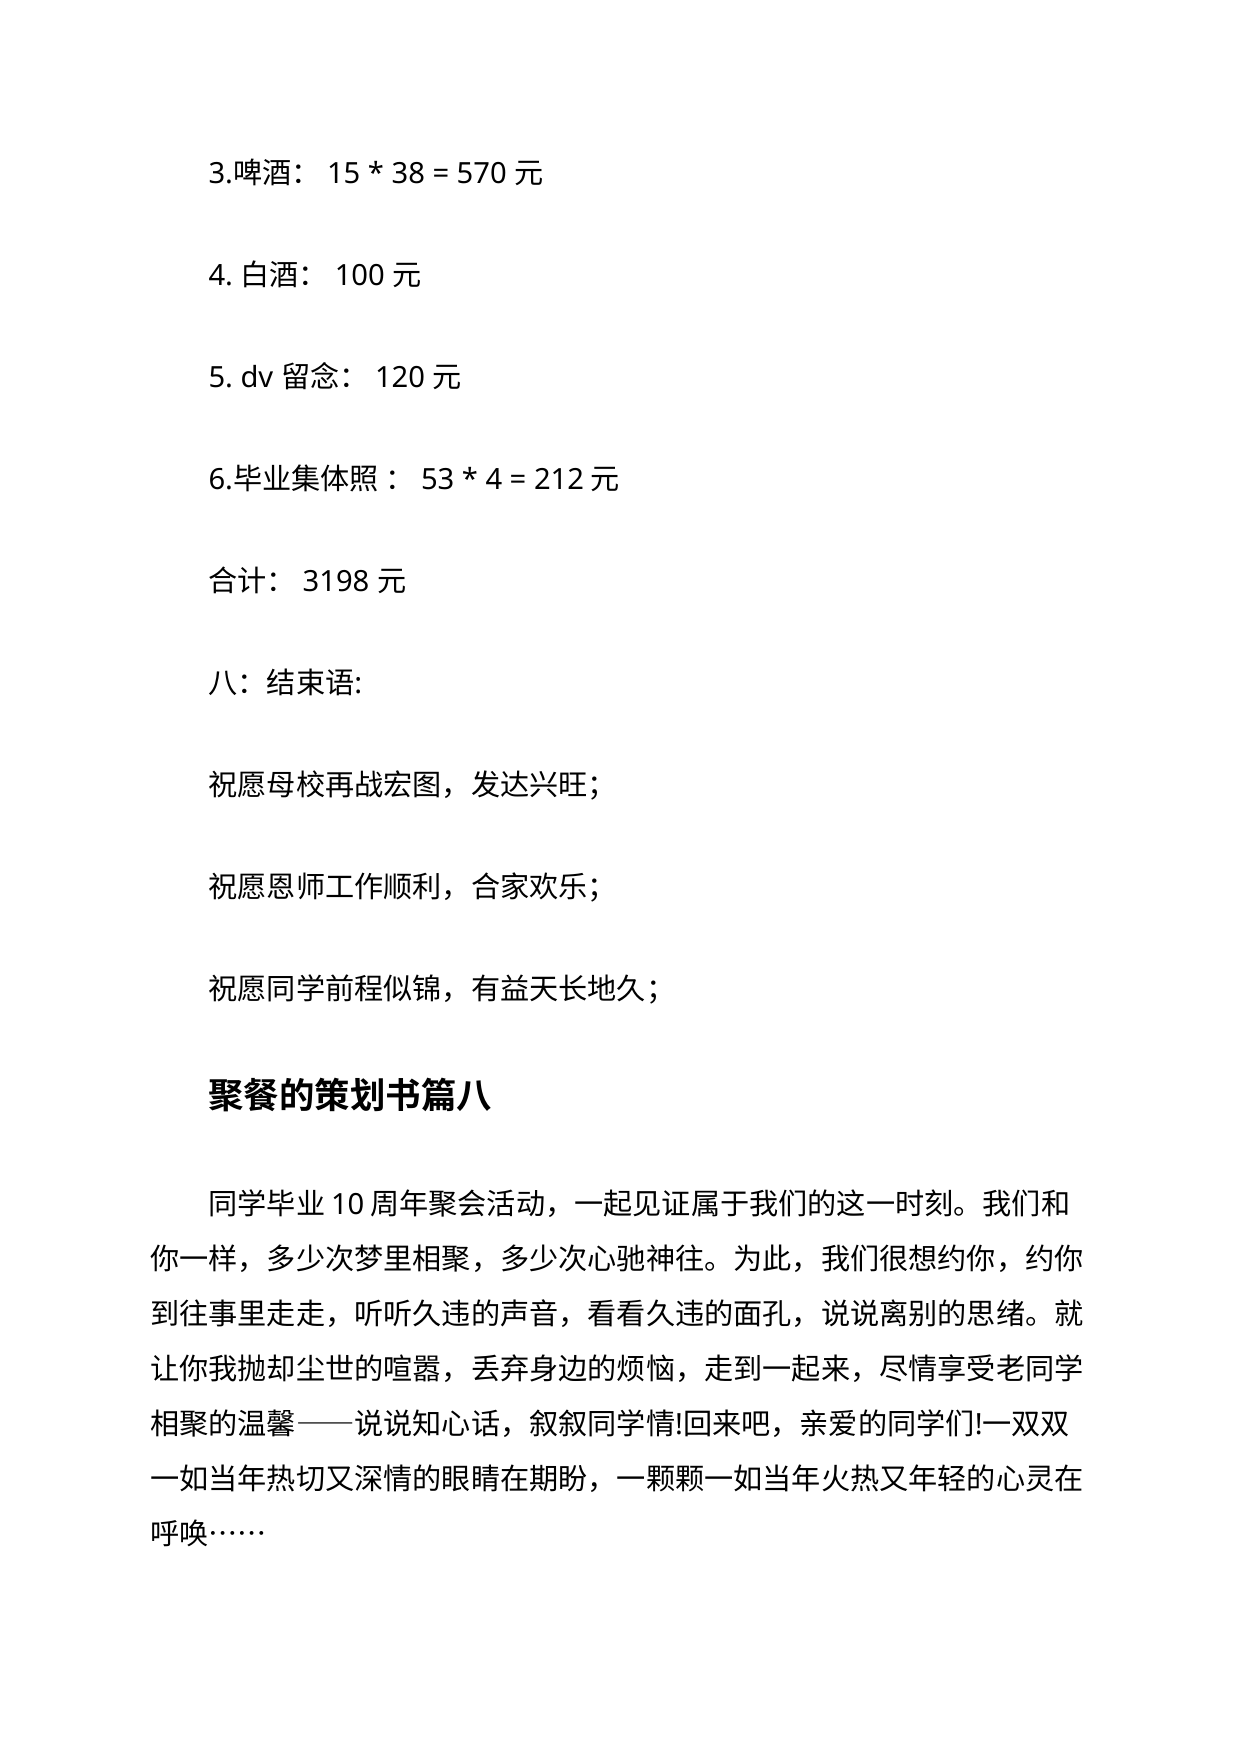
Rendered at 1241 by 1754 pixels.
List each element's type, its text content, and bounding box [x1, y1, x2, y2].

text 祝愿恩师工作顺利，合家欢乐； [150, 864, 1090, 906]
text 祝愿同学前程似锦，有益天长地久； [150, 965, 1090, 1008]
text 4. 白酒： 100 元 [150, 252, 1090, 294]
text 祝愿母校再战宏图，发达兴旺； [150, 762, 1090, 804]
text 6.毕业集体照 ： 53 * 4 = 212元 [150, 456, 1090, 498]
text 合计： 3198 元 [150, 558, 1090, 600]
text 5. dv 留念： 120 元 [150, 354, 1090, 396]
text 同学毕业10周年聚会活动，一起见证属于我们的这一时刻。我们和你一样，多少次梦里相聚，多少次心驰神往。为此，我们很想约你，约你到往事里走走，听听久违的声音，看看久违的面孔，说说离别的思绪。就让你我抛却尘世的喧嚣，丢弃身边的烦恼，走到一起来，尽情享受老同学相聚的温馨——说说知心话，叙叙同学情!回来吧，亲爱的同学们!一双双一如当年热切又深情的眼睛在期盼，一颗颗一如当年火热又年轻的心灵在呼唤…… [150, 1181, 1090, 1552]
text 八：结束语: [150, 660, 1090, 702]
text 3.啤酒： 15 * 38 = 570 元 [150, 150, 1090, 192]
text 聚餐的策划书篇八 [150, 1067, 1090, 1118]
